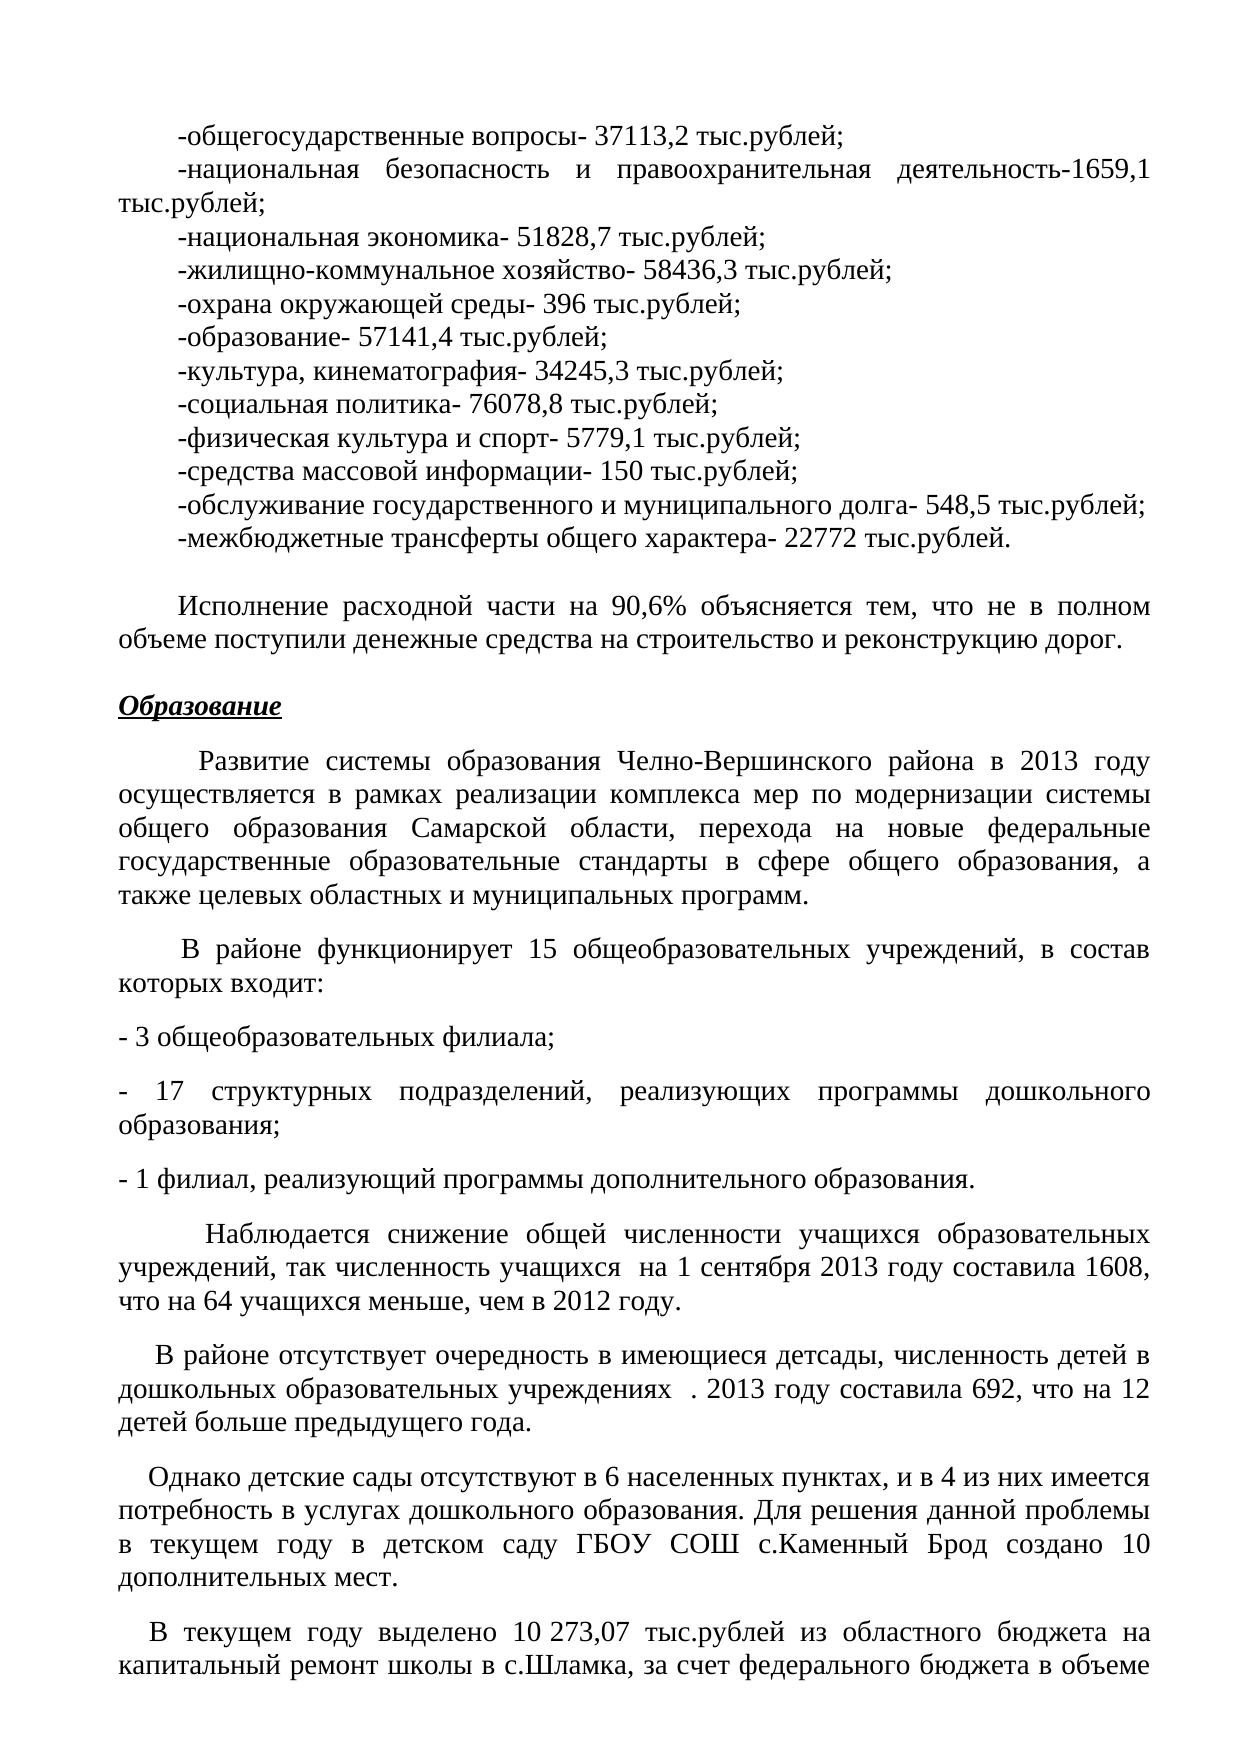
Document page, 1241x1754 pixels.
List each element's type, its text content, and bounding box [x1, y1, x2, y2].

text -обслуживание государственного и муниципального долга- 548,5 тыс.рублей; [118, 487, 1152, 521]
text Наблюдается снижение общей численности учащихся образовательных учреждений, так численность учащихся на 1 сентября 2013 году составила 1608, что на 64 учащихся меньше, чем в 2012 году. [118, 1216, 1152, 1316]
text -межбюджетные трансферты общего характера- 22772 тыс.рублей. [118, 521, 1152, 554]
text - 1 филиал, реализующий программы дополнительного образования. [118, 1161, 1152, 1195]
text В районе функционирует 15 общеобразовательных учреждений, в состав которых входит: [118, 931, 1152, 998]
text -социальная политика- 76078,8 тыс.рублей; [118, 386, 1152, 420]
text Однако детские сады отсутствуют в 6 населенных пунктах, и в 4 из них имеется потребность в услугах дошкольного образования. Для решения данной проблемы в текущем году в детском саду ГБОУ СОШ с.Каменный Брод создано 10 дополнительных мест. [118, 1459, 1152, 1593]
text В районе отсутствует очередность в имеющиеся детсады, численность детей в дошкольных образовательных учреждениях . 2013 году составила 692, что на 12 детей больше предыдущего года. [118, 1337, 1152, 1438]
text -средства массовой информации- 150 тыс.рублей; [118, 453, 1152, 487]
text -охрана окружающей среды- 396 тыс.рублей; [118, 286, 1152, 319]
text -жилищно-коммунальное хозяйство- 58436,3 тыс.рублей; [118, 252, 1152, 286]
text Развитие системы образования Челно-Вершинского района в 2013 году осуществляется в рамках реализации комплекса мер по модернизации системы общего образования Самарской области, перехода на новые федеральные государственные образовательные стандарты в сфере общего образования, а также целевых областных и муниципальных программ. [118, 743, 1152, 910]
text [118, 1614, 1152, 1681]
text - 3 общеобразовательных филиала; [118, 1019, 1152, 1053]
text -национальная безопасность и правоохранительная деятельность-1659,1 тыс.рублей; [118, 152, 1152, 219]
text Образование [118, 688, 1152, 722]
text - 17 структурных подразделений, реализующих программы дошкольного образования; [118, 1073, 1152, 1141]
text -физическая культура и спорт- 5779,1 тыс.рублей; [118, 420, 1152, 453]
text Исполнение расходной части на 90,6% объясняется тем, что не в полном объеме поступили денежные средства на строительство и реконструкцию дорог. [118, 588, 1152, 655]
text -образование- 57141,4 тыс.рублей; [118, 319, 1152, 353]
text -национальная экономика- 51828,7 тыс.рублей; [118, 219, 1152, 252]
text -культура, кинематография- 34245,3 тыс.рублей; [118, 353, 1152, 386]
text -общегосударственные вопросы- 37113,2 тыс.рублей; [118, 118, 1152, 152]
